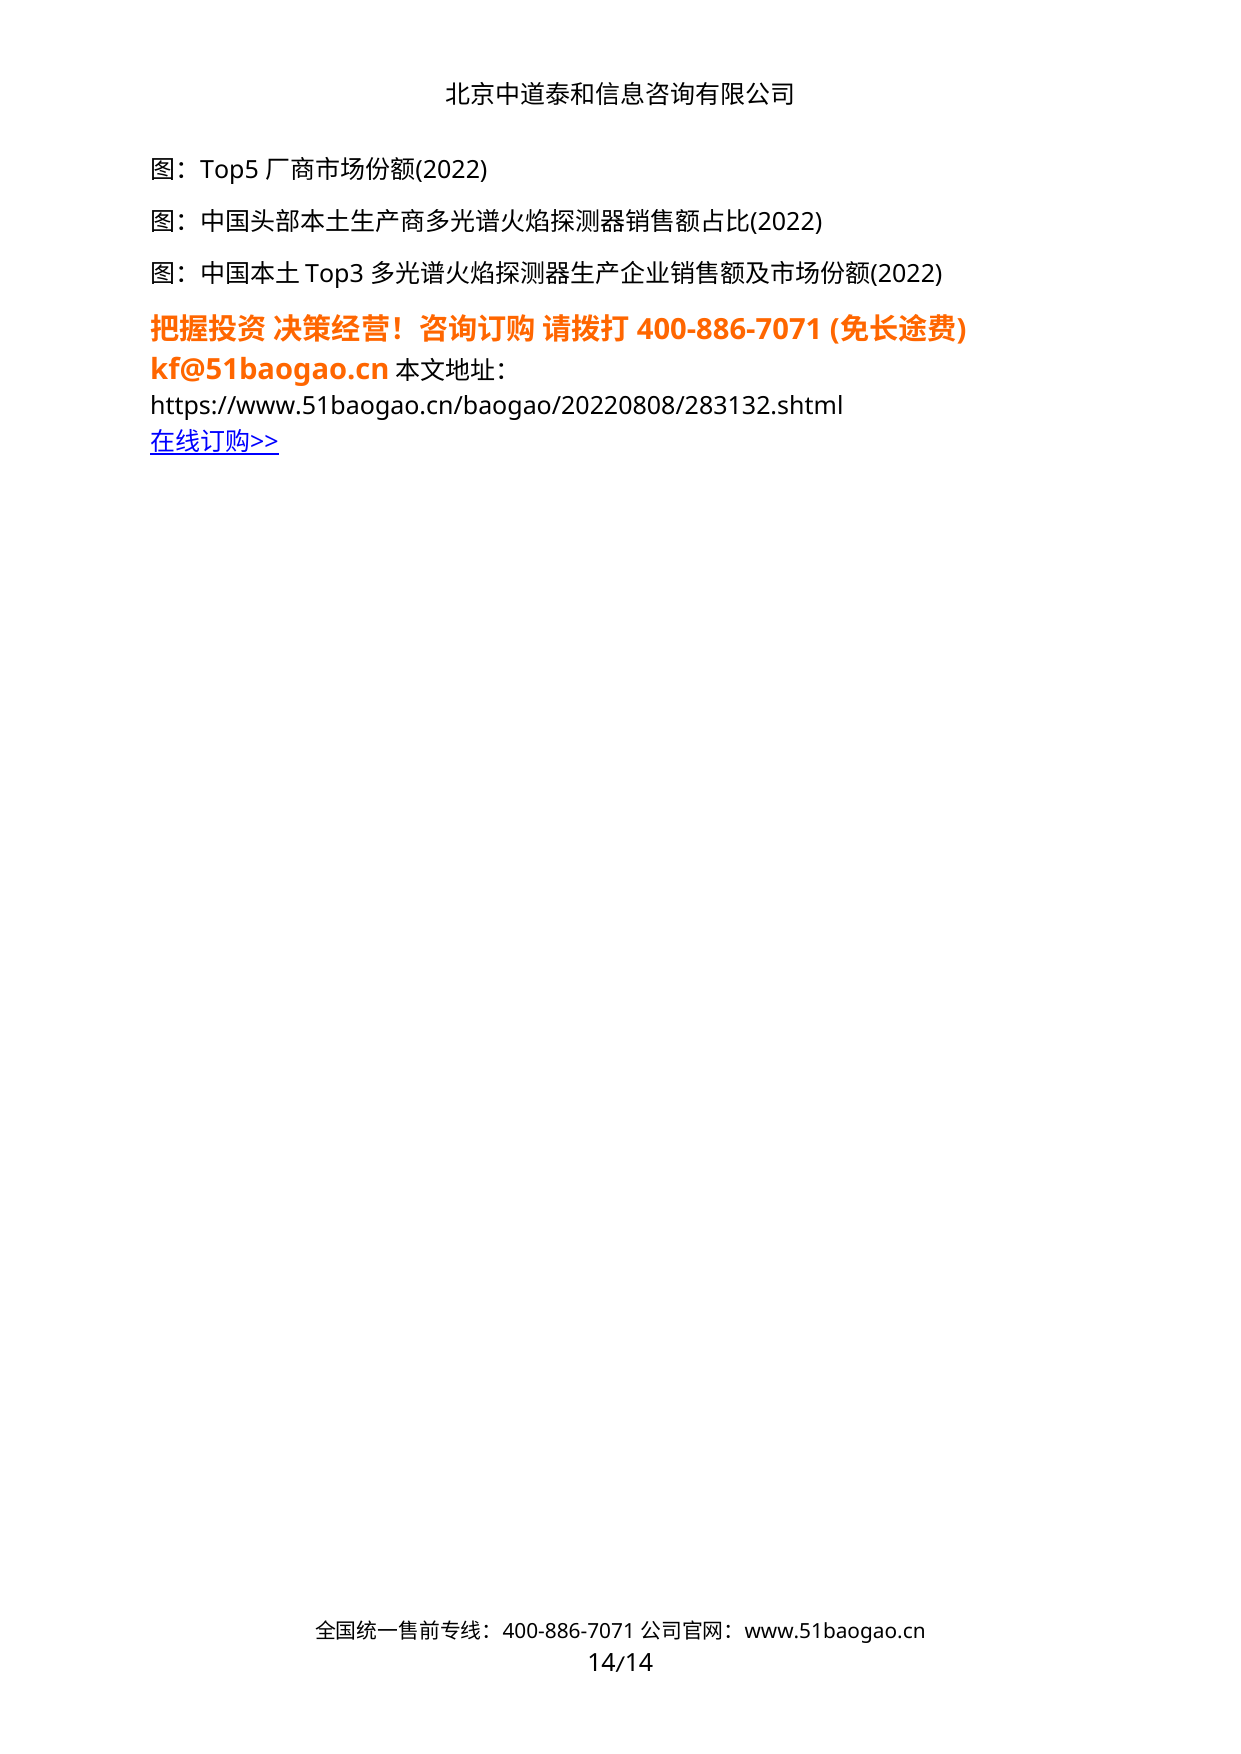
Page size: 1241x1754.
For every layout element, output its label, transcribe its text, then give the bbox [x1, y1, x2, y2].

text 图：中国本土Top3 多光谱火焰探测器生产企业销售额及市场份额(2022) [150, 254, 1090, 290]
text 在线订购>> [150, 422, 1090, 458]
text 把握投资 决策经营！咨询订购 请拨打 400-886-7071 (免长途费) kf@51baogao.cn本文地址：https://www.51baogao.cn/baogao/20220808/283132.shtml [150, 306, 1090, 422]
text 图：Top5 厂商市场份额(2022) [150, 150, 1090, 186]
text 图：中国头部本土生产商多光谱火焰探测器销售额占比(2022) [150, 202, 1090, 238]
